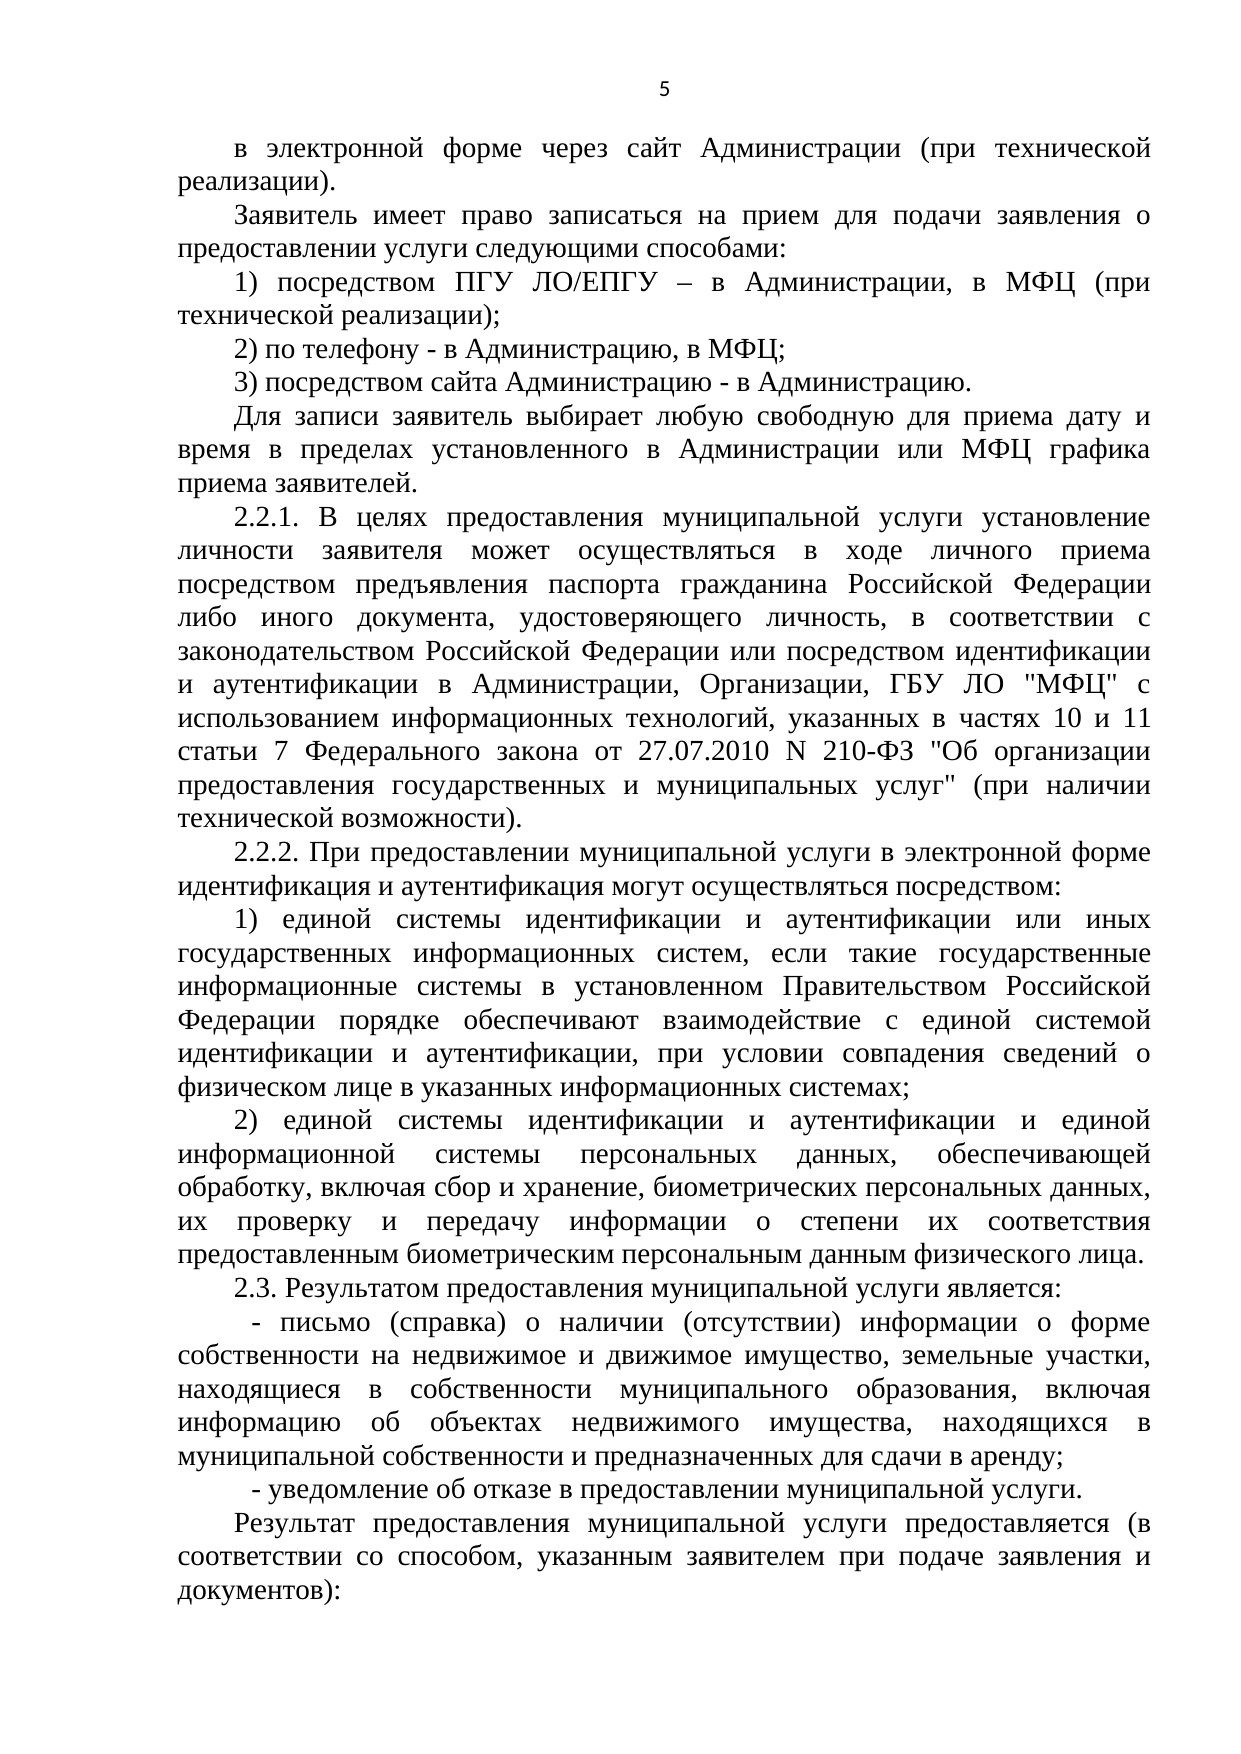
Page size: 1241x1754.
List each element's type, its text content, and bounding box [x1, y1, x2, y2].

text 2.2.1. В целях предоставления муниципальной услуги установление личности заявителя может осуществляться в ходе личного приема посредством предъявления паспорта гражданина Российской Федерации либо иного документа, удостоверяющего личность, в соответствии с законодательством Российской Федерации или посредством идентификации и аутентификации в Администрации, Организации, ГБУ ЛО "МФЦ" с использованием информационных технологий, указанных в частях 10 и 11 статьи 7 Федерального закона от 27.07.2010 N 210-ФЗ "Об организации предоставления государственных и муниципальных услуг" (при наличии технической возможности). [177, 499, 1152, 834]
text Заявитель имеет право записаться на прием для подачи заявления о предоставлении услуги следующими способами: [177, 197, 1152, 264]
text 2.2.2. При предоставлении муниципальной услуги в электронной форме идентификация и аутентификация могут осуществляться посредством: [177, 834, 1152, 901]
text в электронной форме через сайт Администрации (при технической реализации). [177, 130, 1152, 197]
text 1) единой системы идентификации и аутентификации или иных государственных информационных систем, если такие государственные информационные системы в установленном Правительством Российской Федерации порядке обеспечивают взаимодействие с единой системой идентификации и аутентификации, при условии совпадения сведений о физическом лице в указанных информационных системах; [177, 901, 1152, 1102]
text 3) посредством сайта Администрацию - в Администрацию. [177, 364, 1152, 398]
text 2.3. Результатом предоставления муниципальной услуги является: [177, 1270, 1152, 1304]
text - уведомление об отказе в предоставлении муниципальной услуги. [177, 1471, 1152, 1505]
text 2) по телефону - в Администрацию, в МФЦ; [177, 331, 1152, 364]
text 2) единой системы идентификации и аутентификации и единой информационной системы персональных данных, обеспечивающей обработку, включая сбор и хранение, биометрических персональных данных, их проверку и передачу информации о степени их соответствия предоставленным биометрическим персональным данным физического лица. [177, 1102, 1152, 1270]
text 1) посредством ПГУ ЛО/ЕПГУ – в Администрации, в МФЦ (при технической реализации); [177, 264, 1152, 331]
text Для записи заявитель выбирает любую свободную для приема дату и время в пределах установленного в Администрации или МФЦ графика приема заявителей. [177, 398, 1152, 499]
text - письмо (справка) о наличии (отсутствии) информации о форме собственности на недвижимое и движимое имущество, земельные участки, находящиеся в собственности муниципального образования, включая информацию об объектах недвижимого имущества, находящихся в муниципальной собственности и предназначенных для сдачи в аренду; [177, 1304, 1152, 1471]
text Результат предоставления муниципальной услуги предоставляется (в соответствии со способом, указанным заявителем при подаче заявления и документов): [177, 1505, 1152, 1606]
